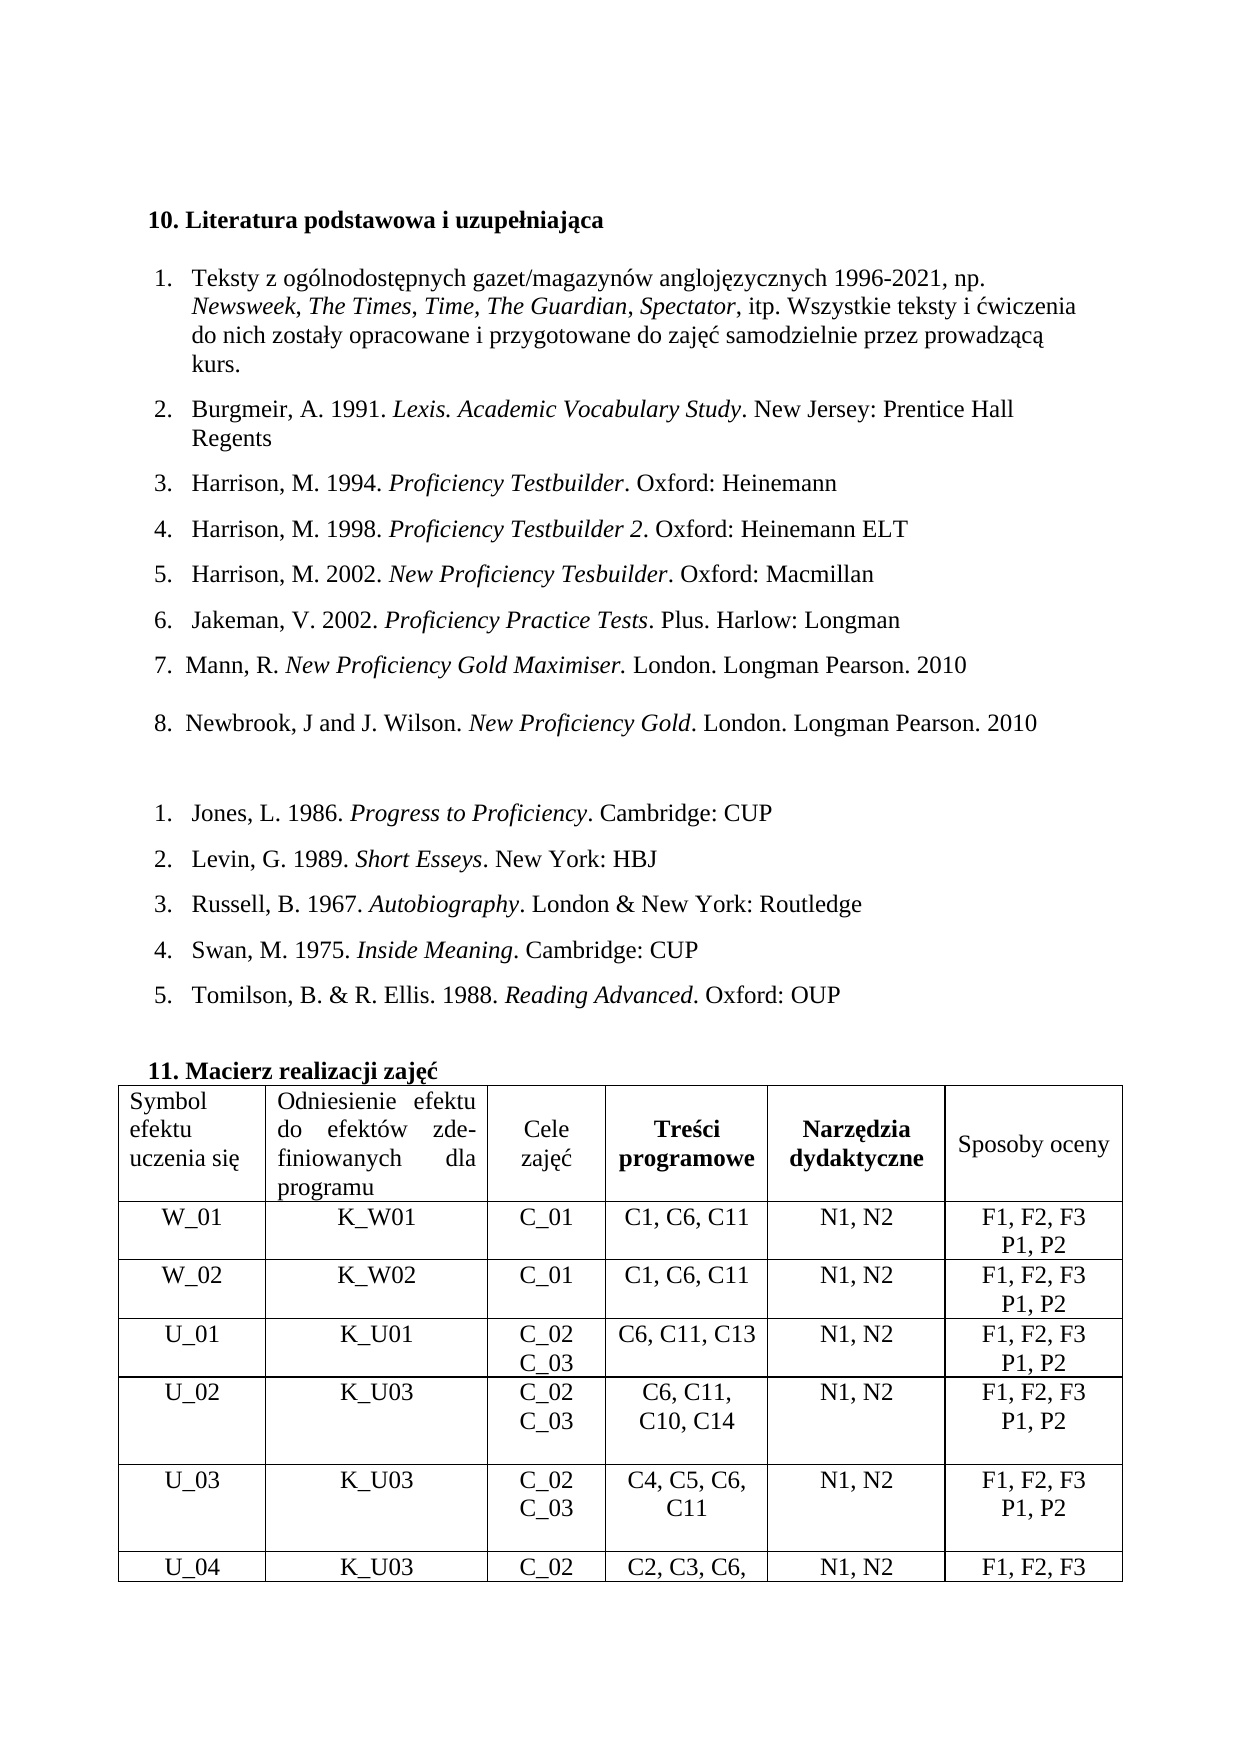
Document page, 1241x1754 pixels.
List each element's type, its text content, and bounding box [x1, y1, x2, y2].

table_header Sposoby oceny [946, 1086, 1122, 1201]
table_cell C4, C5, C6, C11 [606, 1465, 767, 1551]
table_cell N1, N2 [768, 1319, 944, 1376]
table_cell F1, F2, F3 P1, P2 [946, 1202, 1122, 1259]
table_header Treści programowe [606, 1086, 767, 1201]
list Levin, G. 1989. Short Esseys. New York: HBJ [154, 844, 1093, 873]
list Harrison, M. 2002. New Proficiency Tesbuilder. Oxford: Macmillan [154, 559, 1093, 588]
table_cell U_03 [119, 1465, 265, 1551]
table_cell K_U03 [266, 1465, 487, 1551]
table_cell C1, C6, C11 [606, 1202, 767, 1259]
table_cell C_02 C_03 [488, 1378, 605, 1464]
list Harrison, M. 1998. Proficiency Testbuilder 2. Oxford: Heinemann ELT [154, 514, 1093, 543]
table_cell U_04 [119, 1552, 265, 1581]
table_header Odniesienie efektu do efektów zdefiniowanych dla programu [266, 1086, 487, 1201]
table_cell F1, F2, F3 P1, P2 [946, 1260, 1122, 1318]
table_cell C_01 [488, 1202, 605, 1259]
table_cell C6, C11, C13 [606, 1319, 767, 1376]
table_header Narzędzia dydaktyczne [768, 1086, 944, 1201]
table_cell K_W01 [266, 1202, 487, 1259]
table_cell K_U03 [266, 1552, 487, 1581]
table_cell C_01 [488, 1260, 605, 1318]
list Teksty z ogólnodostępnych gazet/magazynów anglojęzycznych 1996-2021, np. Newsweek, The Times, Time, The Guardian, Spectator, itp. Wszystkie teksty i ćwiczenia do nich zostały opracowane i przygotowane do zajęć samodzielnie przez prowadzącą kurs. [154, 263, 1093, 378]
table_cell F1, F2, F3 P1, P2 [946, 1465, 1122, 1551]
table_cell F1, F2, F3 P1, P2 [946, 1552, 1122, 1581]
table_cell N1, N2 [768, 1260, 944, 1318]
table_cell F1, F2, F3 P1, P2 [946, 1378, 1122, 1464]
table_cell C1, C6, C11 [606, 1260, 767, 1318]
table_cell K_U01 [266, 1319, 487, 1376]
table_cell C_02 C_03 [488, 1552, 605, 1581]
list Harrison, M. 1994. Proficiency Testbuilder. Oxford: Heinemann [154, 468, 1093, 497]
table_cell U_02 [119, 1378, 265, 1464]
table_cell C_02 C_03 [488, 1319, 605, 1376]
table_cell K_W02 [266, 1260, 487, 1318]
subtitle Swan, M. 1975. Inside Meaning. Cambridge: CUP [154, 935, 1093, 963]
text 10. Literatura podstawowa i uzupełniająca [148, 205, 1093, 234]
table_header Cele zajęć [488, 1086, 605, 1201]
list Russell, B. 1967. Autobiography. London & New York: Routledge [154, 889, 1093, 918]
table_cell C_02 C_03 [488, 1465, 605, 1551]
table_cell U_01 [119, 1319, 265, 1376]
text 11. Macierz realizacji zajęć [148, 1056, 1093, 1085]
table_cell W_01 [119, 1202, 265, 1259]
list Tomilson, B. & R. Ellis. 1988. Reading Advanced. Oxford: OUP [154, 980, 1093, 1009]
table_cell C6, C11, C10, C14 [606, 1378, 767, 1464]
table_cell F1, F2, F3 P1, P2 [946, 1319, 1122, 1376]
table_cell K_U03 [266, 1378, 487, 1464]
list Newbrook, J and J. Wilson. New Proficiency Gold. London. Longman Pearson. 2010 [154, 708, 1093, 736]
table_cell W_02 [119, 1260, 265, 1318]
table_cell N1, N2 [768, 1465, 944, 1551]
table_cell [606, 1552, 767, 1581]
table_cell N1, N2 [768, 1202, 944, 1259]
list Mann, R. New Proficiency Gold Maximiser. London. Longman Pearson. 2010 [154, 650, 1093, 679]
table_cell N1, N2 [768, 1378, 944, 1464]
list Burgmeir, A. 1991. Lexis. Academic Vocabulary Study. New Jersey: Prentice Hall Regents [154, 394, 1093, 452]
list Jones, L. 1986. Progress to Proficiency. Cambridge: CUP [154, 798, 1093, 827]
table_header Symbol efektu uczenia się [119, 1086, 265, 1201]
list Jakeman, V. 2002. Proficiency Practice Tests. Plus. Harlow: Longman [154, 605, 1093, 633]
table_cell N1, N2 [768, 1552, 944, 1581]
